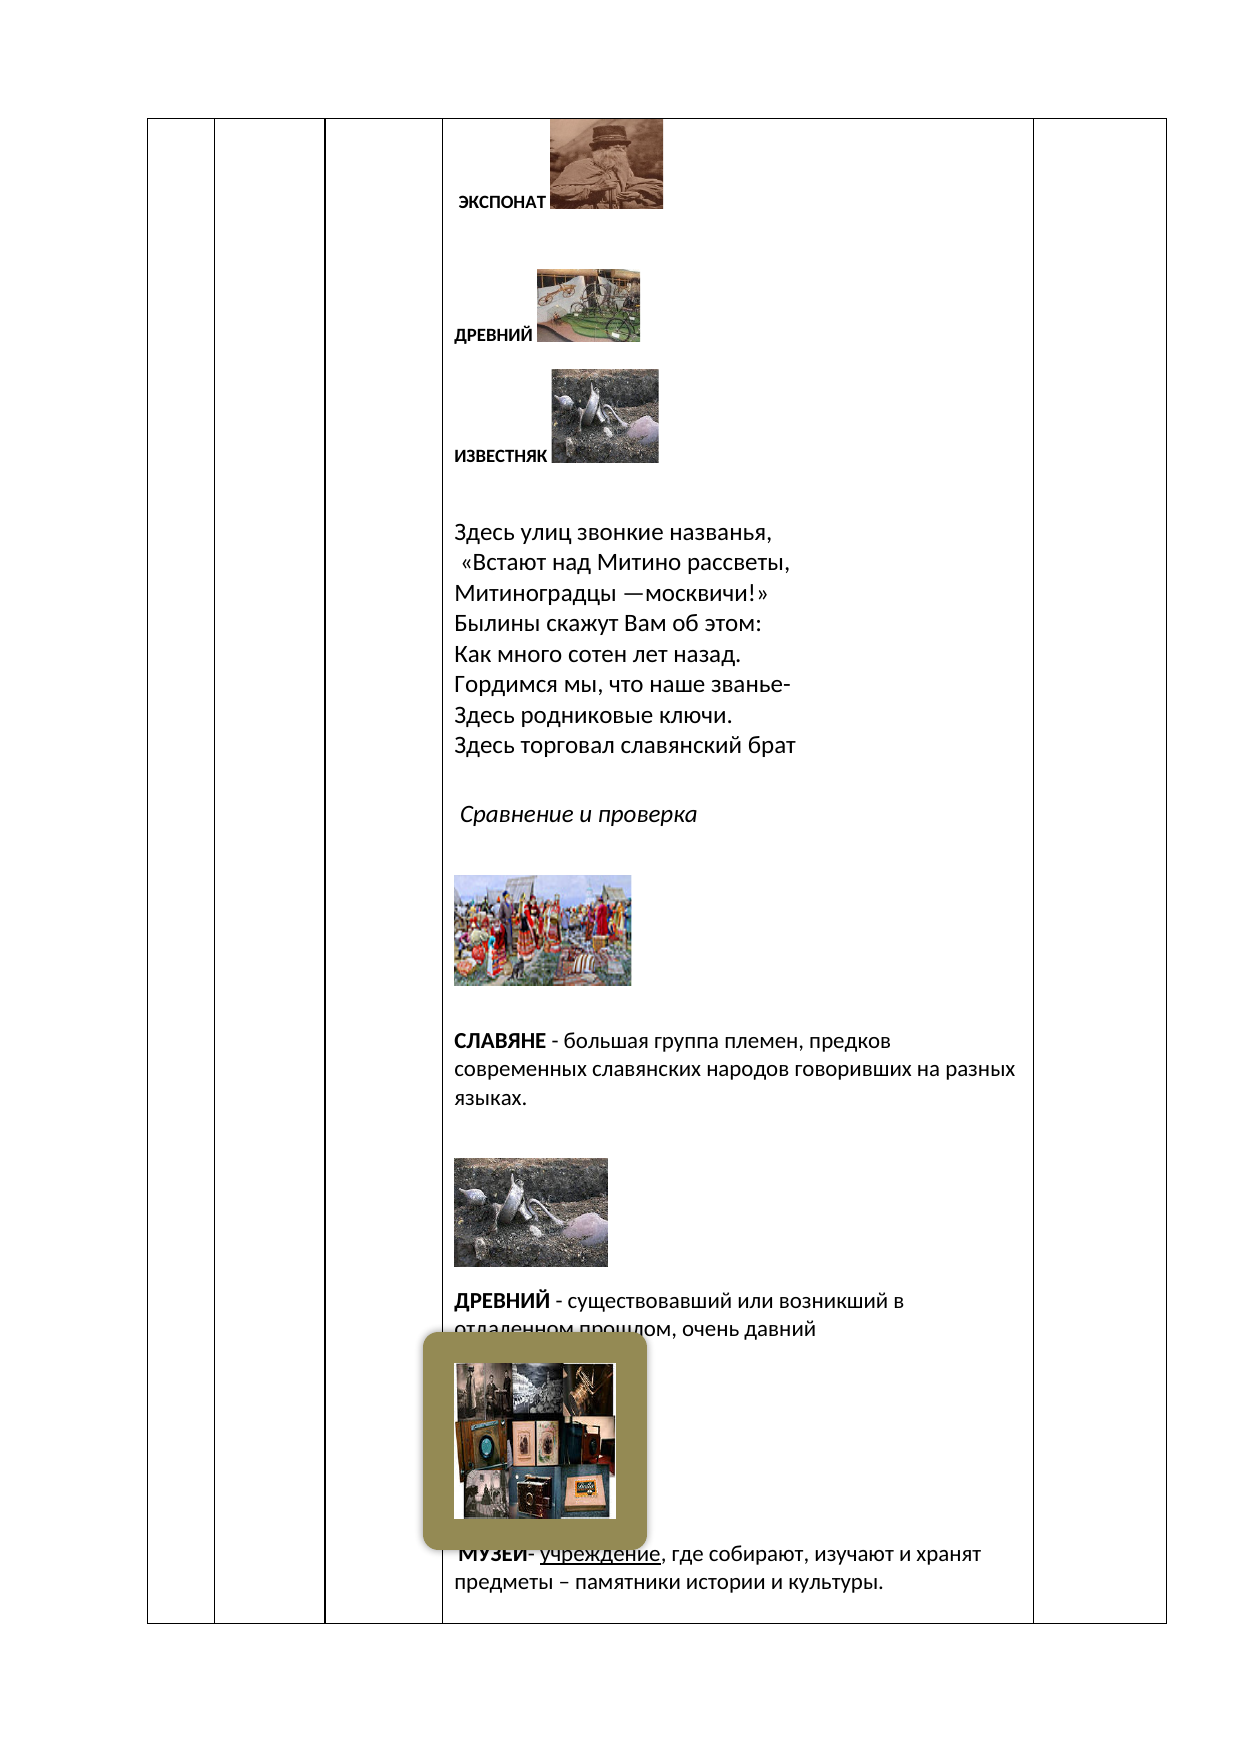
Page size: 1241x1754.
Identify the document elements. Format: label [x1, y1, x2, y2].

picture [537, 269, 641, 342]
picture [454, 1158, 608, 1267]
picture [551, 369, 659, 463]
table_cell [443, 119, 1033, 1623]
picture [454, 875, 632, 986]
picture [454, 1363, 616, 1519]
table_cell [215, 119, 324, 1623]
picture [550, 119, 664, 209]
table_cell [326, 119, 442, 1623]
table_cell [1034, 119, 1166, 1623]
table_cell [148, 119, 214, 1623]
